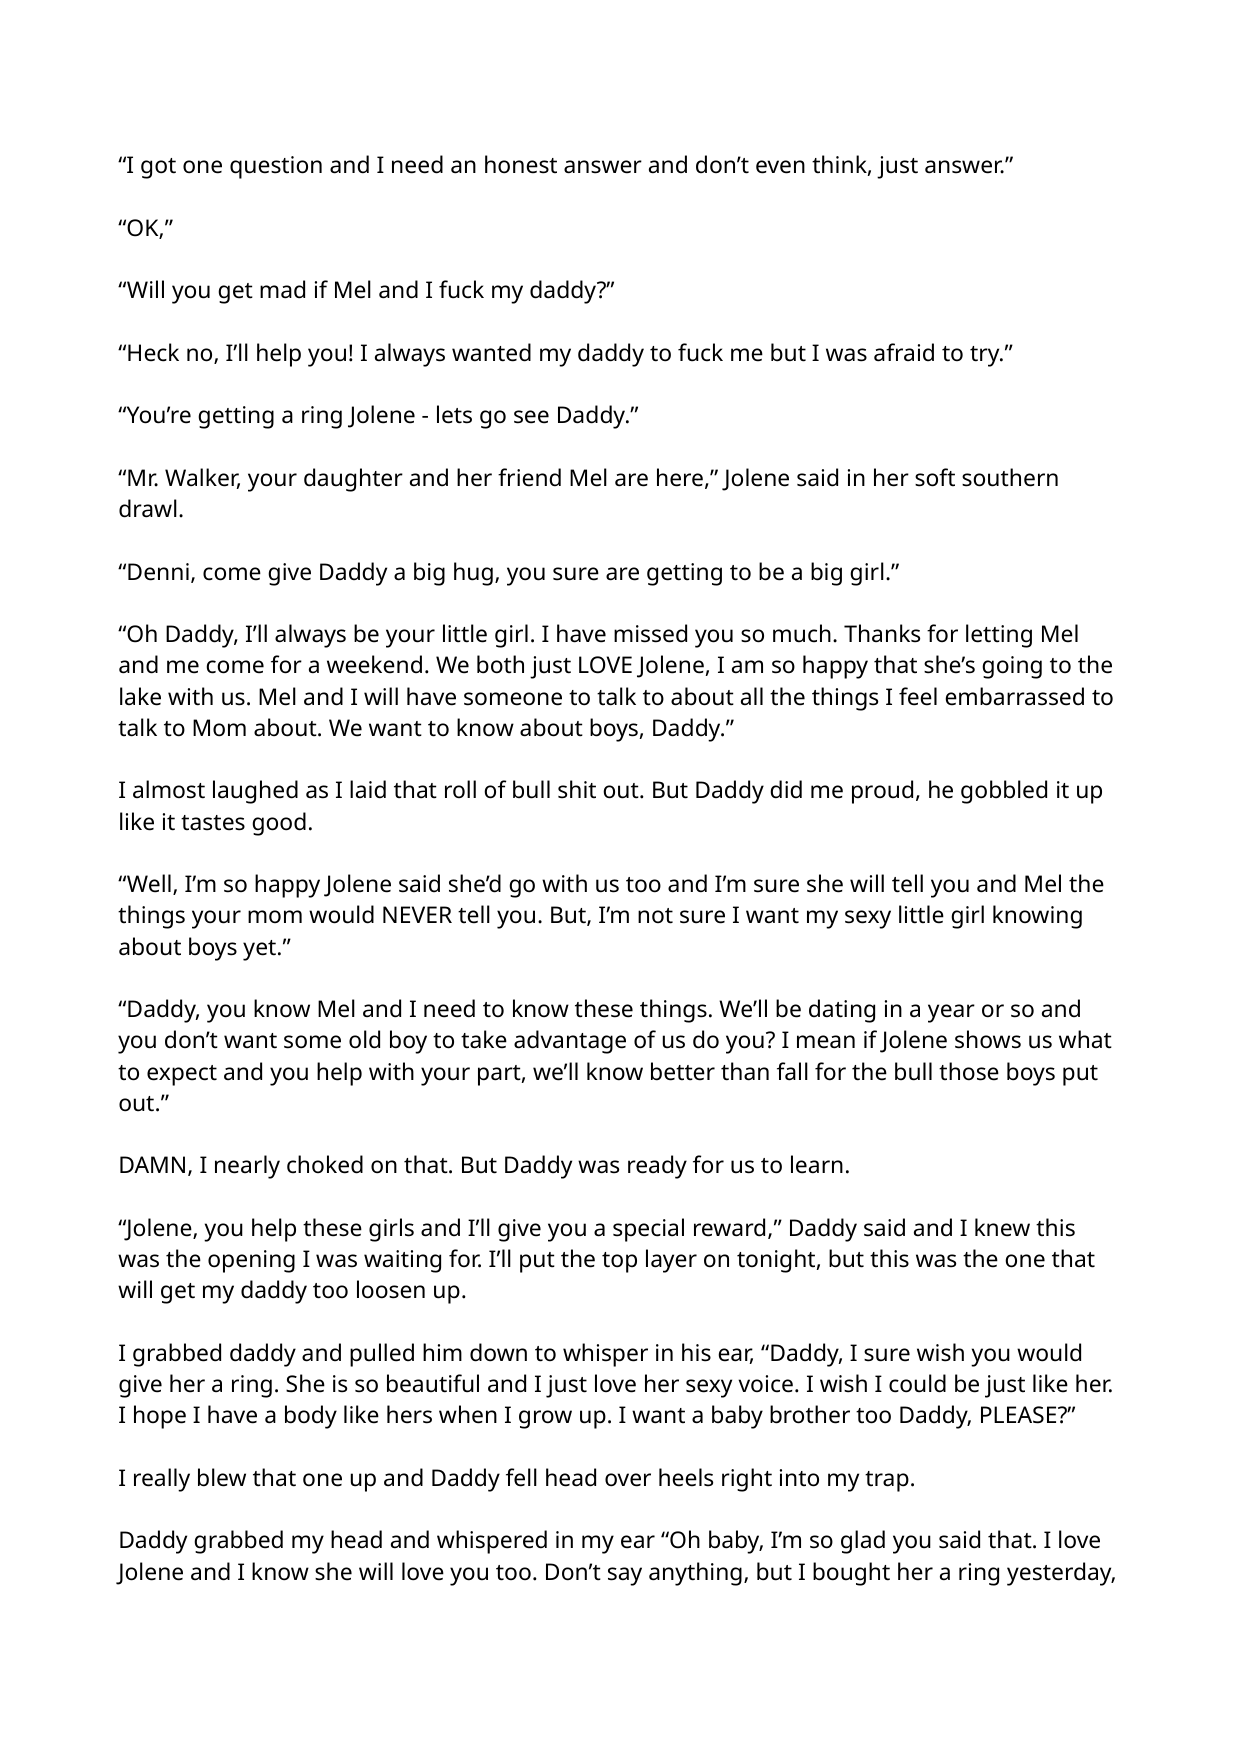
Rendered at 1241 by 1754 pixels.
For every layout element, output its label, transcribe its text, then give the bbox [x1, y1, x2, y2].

text “Heck no, I’ll help you! I always wanted my daddy to fuck me but I was afraid to try.” [118, 337, 1122, 368]
text “I got one question and I need an honest answer and don’t even think, just answer.” [118, 149, 1122, 181]
text “Well, I’m so happy Jolene said she’d go with us too and I’m sure she will tell you and Mel the things your mom would NEVER tell you. But, I’m not sure I want my sexy little girl knowing about boys yet.” [118, 868, 1122, 962]
text I almost laughed as I laid that roll of bull shit out. But Daddy did me proud, he gobbled it up like it tastes good. [118, 774, 1122, 837]
text “Mr. Walker, your daughter and her friend Mel are here,” Jolene said in her soft southern drawl. [118, 462, 1122, 524]
text “Daddy, you know Mel and I need to know these things. We’ll be dating in a year or so and you don’t want some old boy to take advantage of us do you? I mean if Jolene shows us what to expect and you help with your part, we’ll know better than fall for the bull those boys put out.” [118, 993, 1122, 1118]
text “OK,” [118, 212, 1122, 243]
text I really blew that one up and Daddy fell head over heels right into my trap. [118, 1462, 1122, 1493]
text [118, 1524, 1122, 1587]
text “Oh Daddy, I’ll always be your little girl. I have missed you so much. Thanks for letting Mel and me come for a weekend. We both just LOVE Jolene, I am so happy that she’s going to the lake with us. Mel and I will have someone to talk to about all the things I feel embarrassed to talk to Mom about. We want to know about boys, Daddy.” [118, 618, 1122, 743]
text “You’re getting a ring Jolene - lets go see Daddy.” [118, 399, 1122, 431]
text “Denni, come give Daddy a big hug, you sure are getting to be a big girl.” [118, 556, 1122, 587]
text I grabbed daddy and pulled him down to whisper in his ear, “Daddy, I sure wish you would give her a ring. She is so beautiful and I just love her sexy voice. I wish I could be just like her. I hope I have a body like hers when I grow up. I want a baby brother too Daddy, PLEASE?” [118, 1337, 1122, 1431]
text “Will you get mad if Mel and I fuck my daddy?” [118, 274, 1122, 306]
text DAMN, I nearly choked on that. But Daddy was ready for us to learn. [118, 1149, 1122, 1181]
text “Jolene, you help these girls and I’ll give you a special reward,” Daddy said and I knew this was the opening I was waiting for. I’ll put the top layer on tonight, but this was the one that will get my daddy too loosen up. [118, 1212, 1122, 1306]
